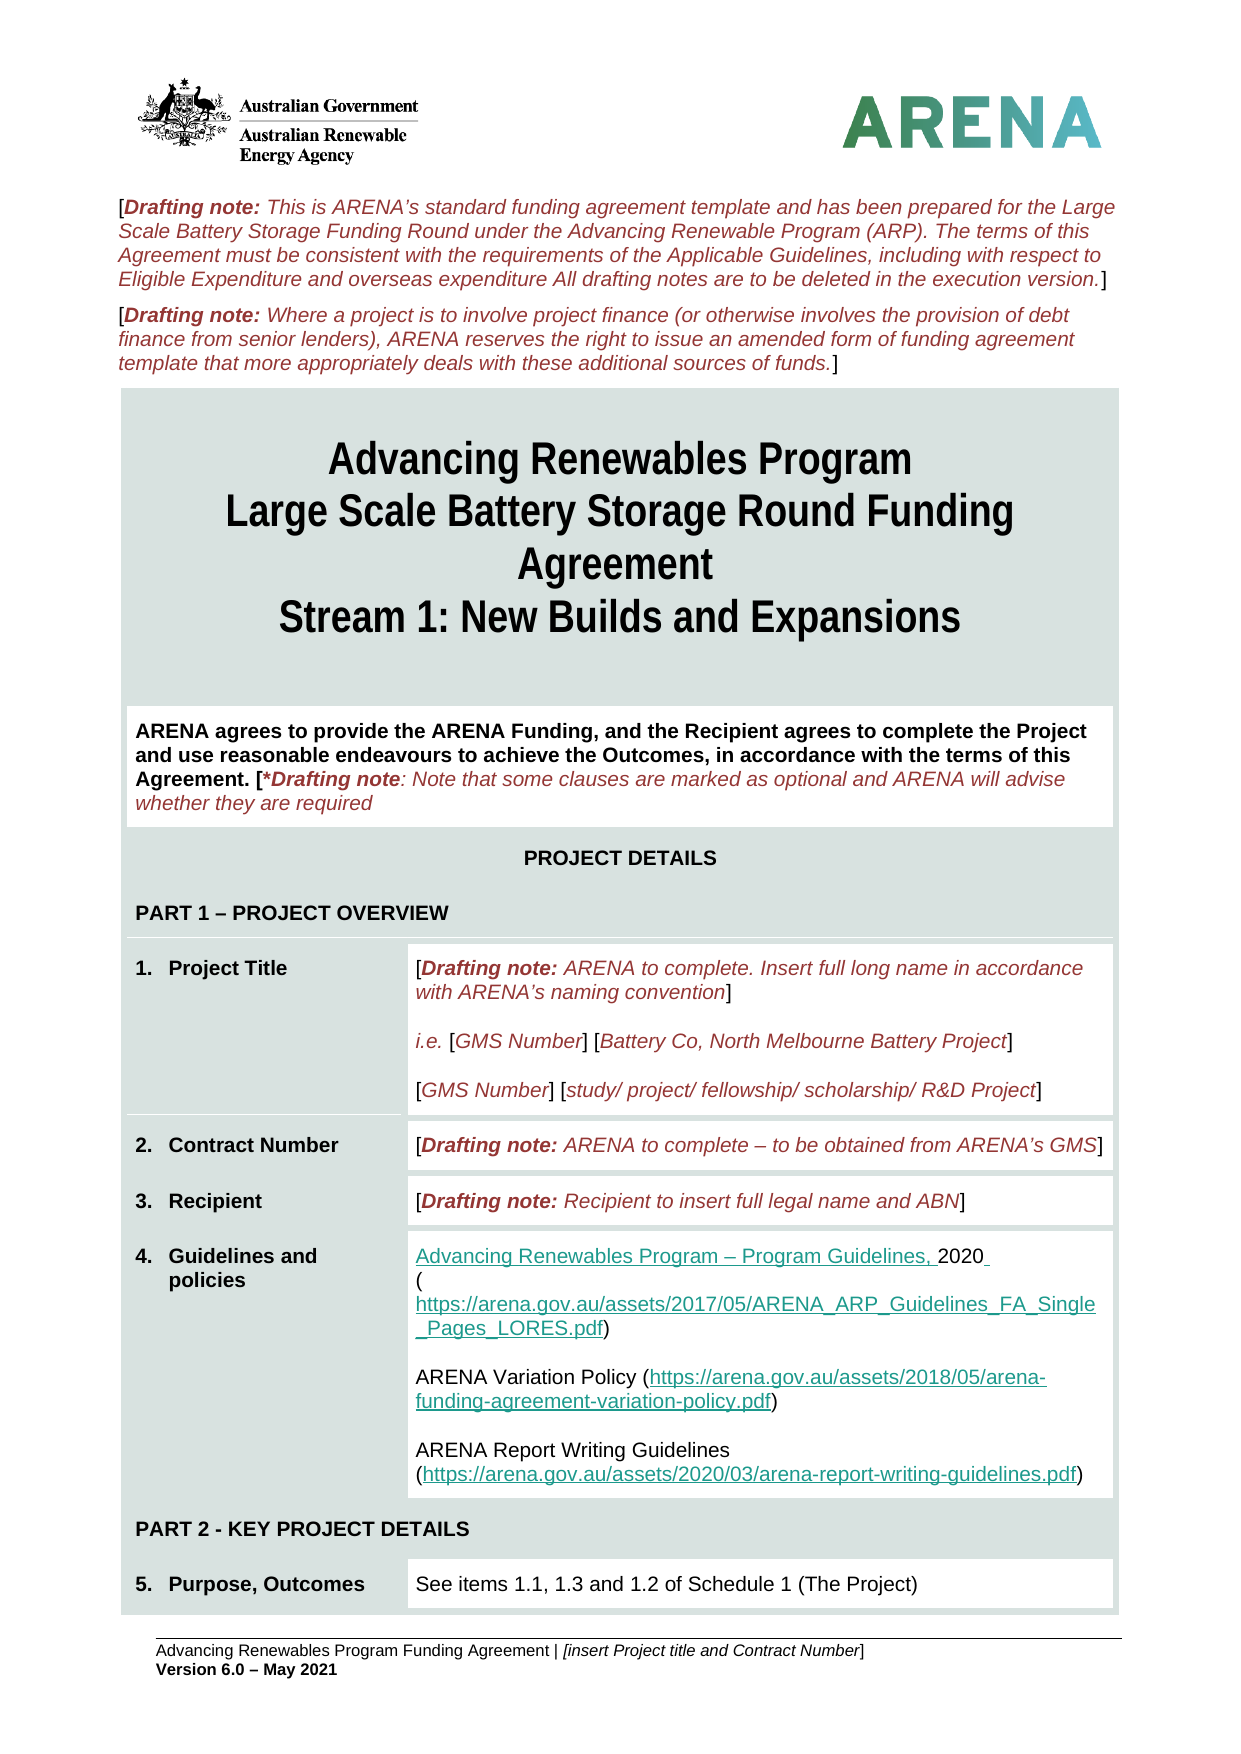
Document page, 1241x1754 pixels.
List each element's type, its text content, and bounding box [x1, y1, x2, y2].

table_cell Contract Number [127, 1121, 401, 1170]
table_cell PROJECT DETAILS [127, 833, 1113, 882]
table_cell Project Title [127, 944, 401, 1114]
table_cell [Drafting note: Recipient to insert full legal name and ABN] [408, 1176, 1113, 1225]
table_cell ARENA agrees to provide the ARENA Funding, and the Recipient agrees to complete the Project and use reasonable endeavours to achieve the Outcomes, in accordance with the terms of this Agreement. [*Drafting note: Note that some clauses are marked as optional and ARENA will advise whether they are required [127, 706, 1113, 827]
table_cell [408, 1559, 1113, 1608]
table_cell [Drafting note: ARENA to complete – to be obtained from ARENA’s GMS] [408, 1121, 1113, 1170]
table_cell PART 1 – PROJECT OVERVIEW [127, 889, 1113, 937]
table_cell Recipient [127, 1176, 401, 1225]
picture [129, 75, 430, 168]
picture [836, 88, 1111, 154]
text [Drafting note: This is ARENA’s standard funding agreement template and has been prepared for the Large Scale Battery Storage Funding Round under the Advancing Renewable Program (ARP). The terms of this Agreement must be consistent with the requirements of the Applicable Guidelines, including with respect to Eligible Expenditure and overseas expenditure All drafting notes are to be deleted in the execution version.] [118, 195, 1122, 291]
text [Drafting note: Where a project is to involve project finance (or otherwise involves the provision of debt finance from senior lenders), ARENA reserves the right to issue an amended form of funding agreement template that more appropriately deals with these additional sources of funds.] [118, 303, 1122, 375]
table_cell Advancing Renewables Program – Program Guidelines, 2020 (https://arena.gov.au/assets/2017/05/ARENA_ARP_Guidelines_FA_Single_Pages_LORES.pdf) ARENA Variation Policy (https://arena.gov.au/assets/2018/05/arena-funding-agreement-variation-policy.pdf) ARENA Report Writing Guidelines (https://arena.gov.au/assets/2020/03/arena-report-writing-guidelines.pdf) [408, 1231, 1113, 1498]
table_cell [Drafting note: ARENA to complete. Insert full long name in accordance with ARENA’s naming convention] i.e. [GMS Number] [Battery Co, North Melbourne Battery Project] [GMS Number] [study/ project/ fellowship/ scholarship/ R&D Project] [408, 944, 1113, 1114]
table_header Advancing Renewables Program Large Scale Battery Storage Round Funding Agreement Stream 1: New Builds and Expansions [127, 394, 1113, 700]
table_cell Guidelines and policies [127, 1231, 401, 1498]
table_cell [127, 1559, 401, 1608]
table_cell PART 2 - KEY PROJECT DETAILS [127, 1504, 1113, 1553]
